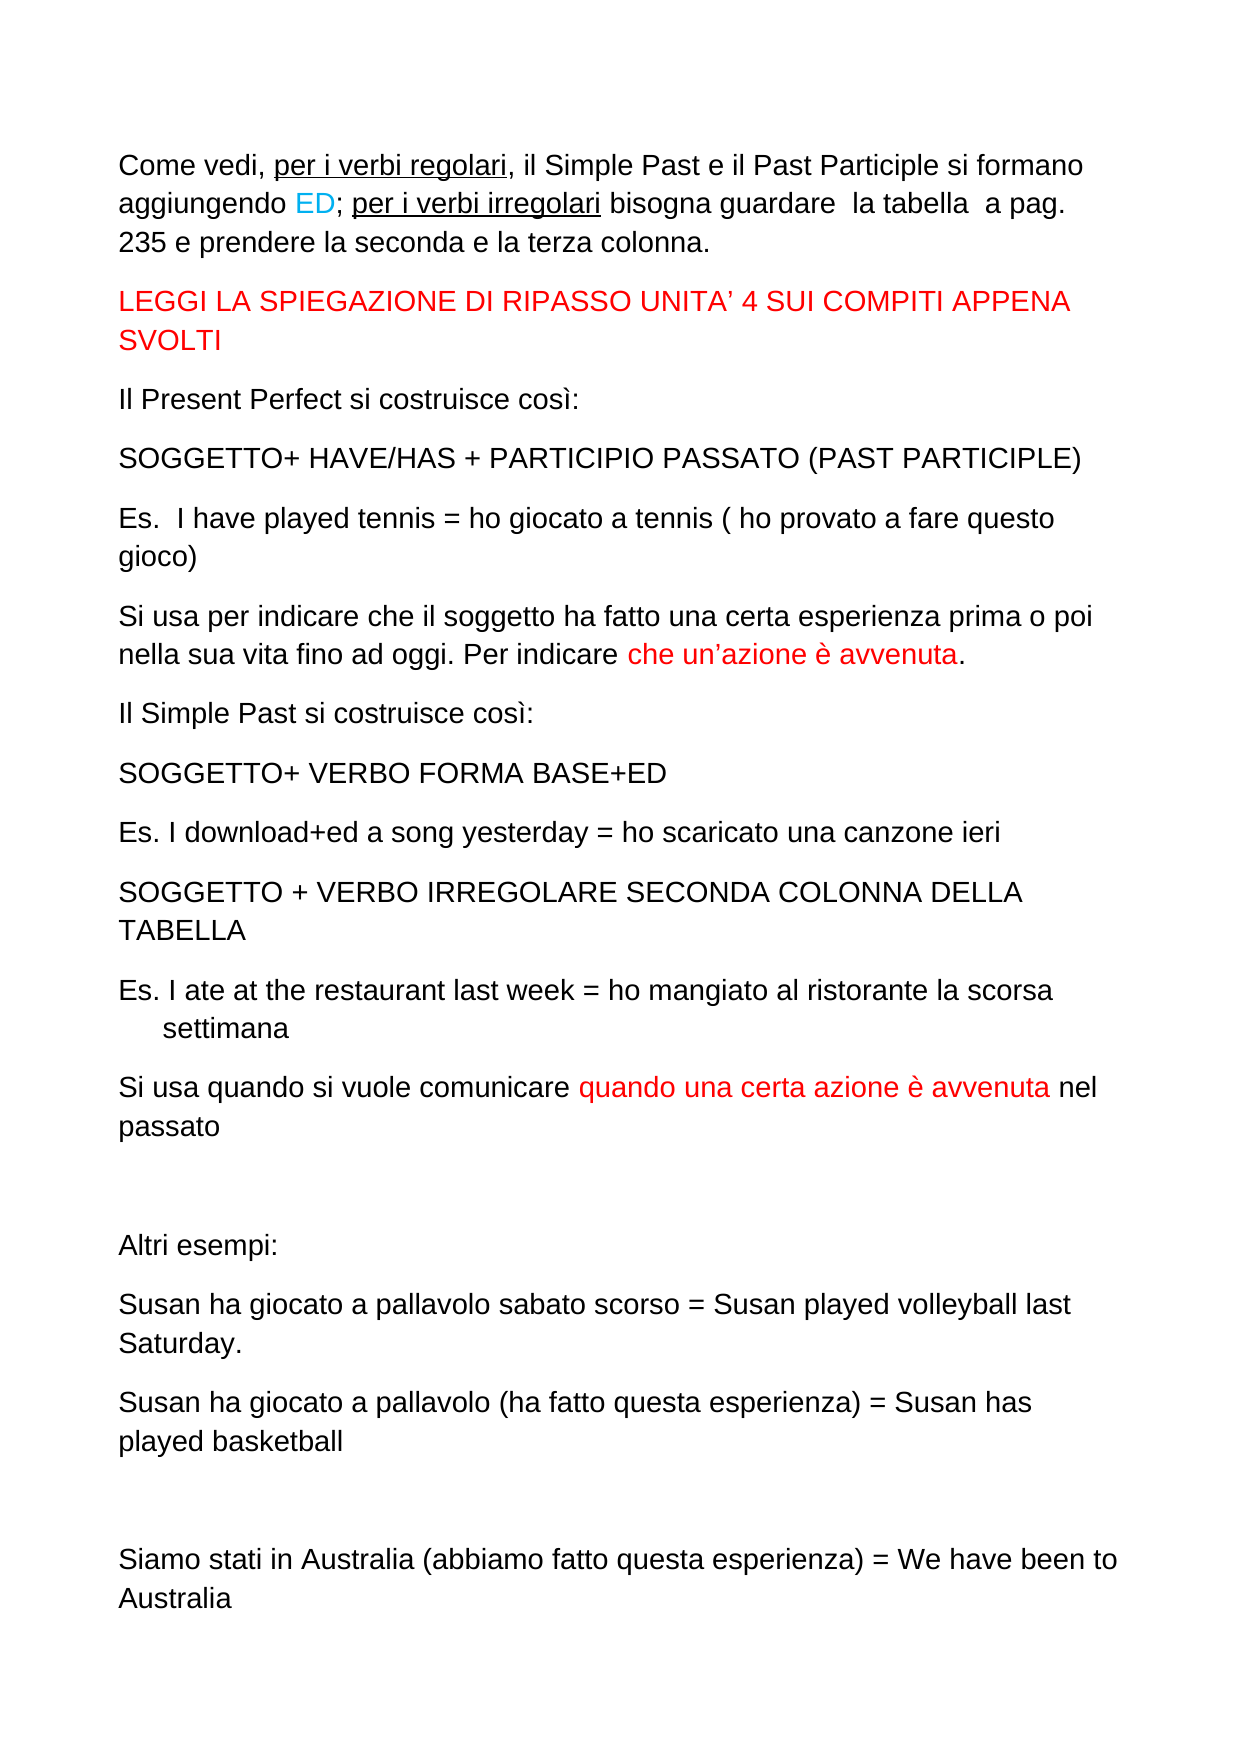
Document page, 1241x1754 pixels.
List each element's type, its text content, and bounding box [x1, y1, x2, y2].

text LEGGI LA SPIEGAZIONE DI RIPASSO UNITA’ 4 SUI COMPITI APPENA SVOLTI [118, 284, 1122, 356]
text Es. I download+ed a song yesterday = ho scaricato una canzone ieri [118, 815, 1122, 849]
text Susan ha giocato a pallavolo sabato scorso = Susan played volleyball last Saturday. [118, 1287, 1122, 1359]
text Es. I ate at the restaurant last week = ho mangiato al ristorante la scorsa settimana [118, 973, 1122, 1045]
text Es. I have played tennis = ho giocato a tennis ( ho provato a fare questo gioco) [118, 501, 1122, 573]
text SOGGETTO+ HAVE/HAS + PARTICIPIO PASSATO (PAST PARTICIPLE) [118, 441, 1122, 475]
text Si usa per indicare che il soggetto ha fatto una certa esperienza prima o poi nella sua vita fino ad oggi. Per indicare che un’azione è avvenuta. [118, 599, 1122, 671]
text Come vedi, per i verbi regolari, il Simple Past e il Past Participle si formano aggiungendo ED; per i verbi irregolari bisogna guardare la tabella a pag. 235 e prendere la seconda e la terza colonna. [118, 148, 1122, 258]
text Si usa quando si vuole comunicare quando una certa azione è avvenuta nel passato [118, 1071, 1122, 1143]
text Il Simple Past si costruisce così: [118, 697, 1122, 730]
text Susan ha giocato a pallavolo (ha fatto questa esperienza) = Susan has played basketball [118, 1385, 1122, 1457]
text Siamo stati in Australia (abbiamo fatto questa esperienza) = We have been to Australia [118, 1542, 1122, 1614]
text SOGGETTO+ VERBO FORMA BASE+ED [118, 756, 1122, 789]
text Il Present Perfect si costruisce così: [118, 382, 1122, 416]
text Altri esempi: [118, 1228, 1122, 1261]
text SOGGETTO + VERBO IRREGOLARE SECONDA COLONNA DELLA TABELLA [118, 875, 1122, 947]
